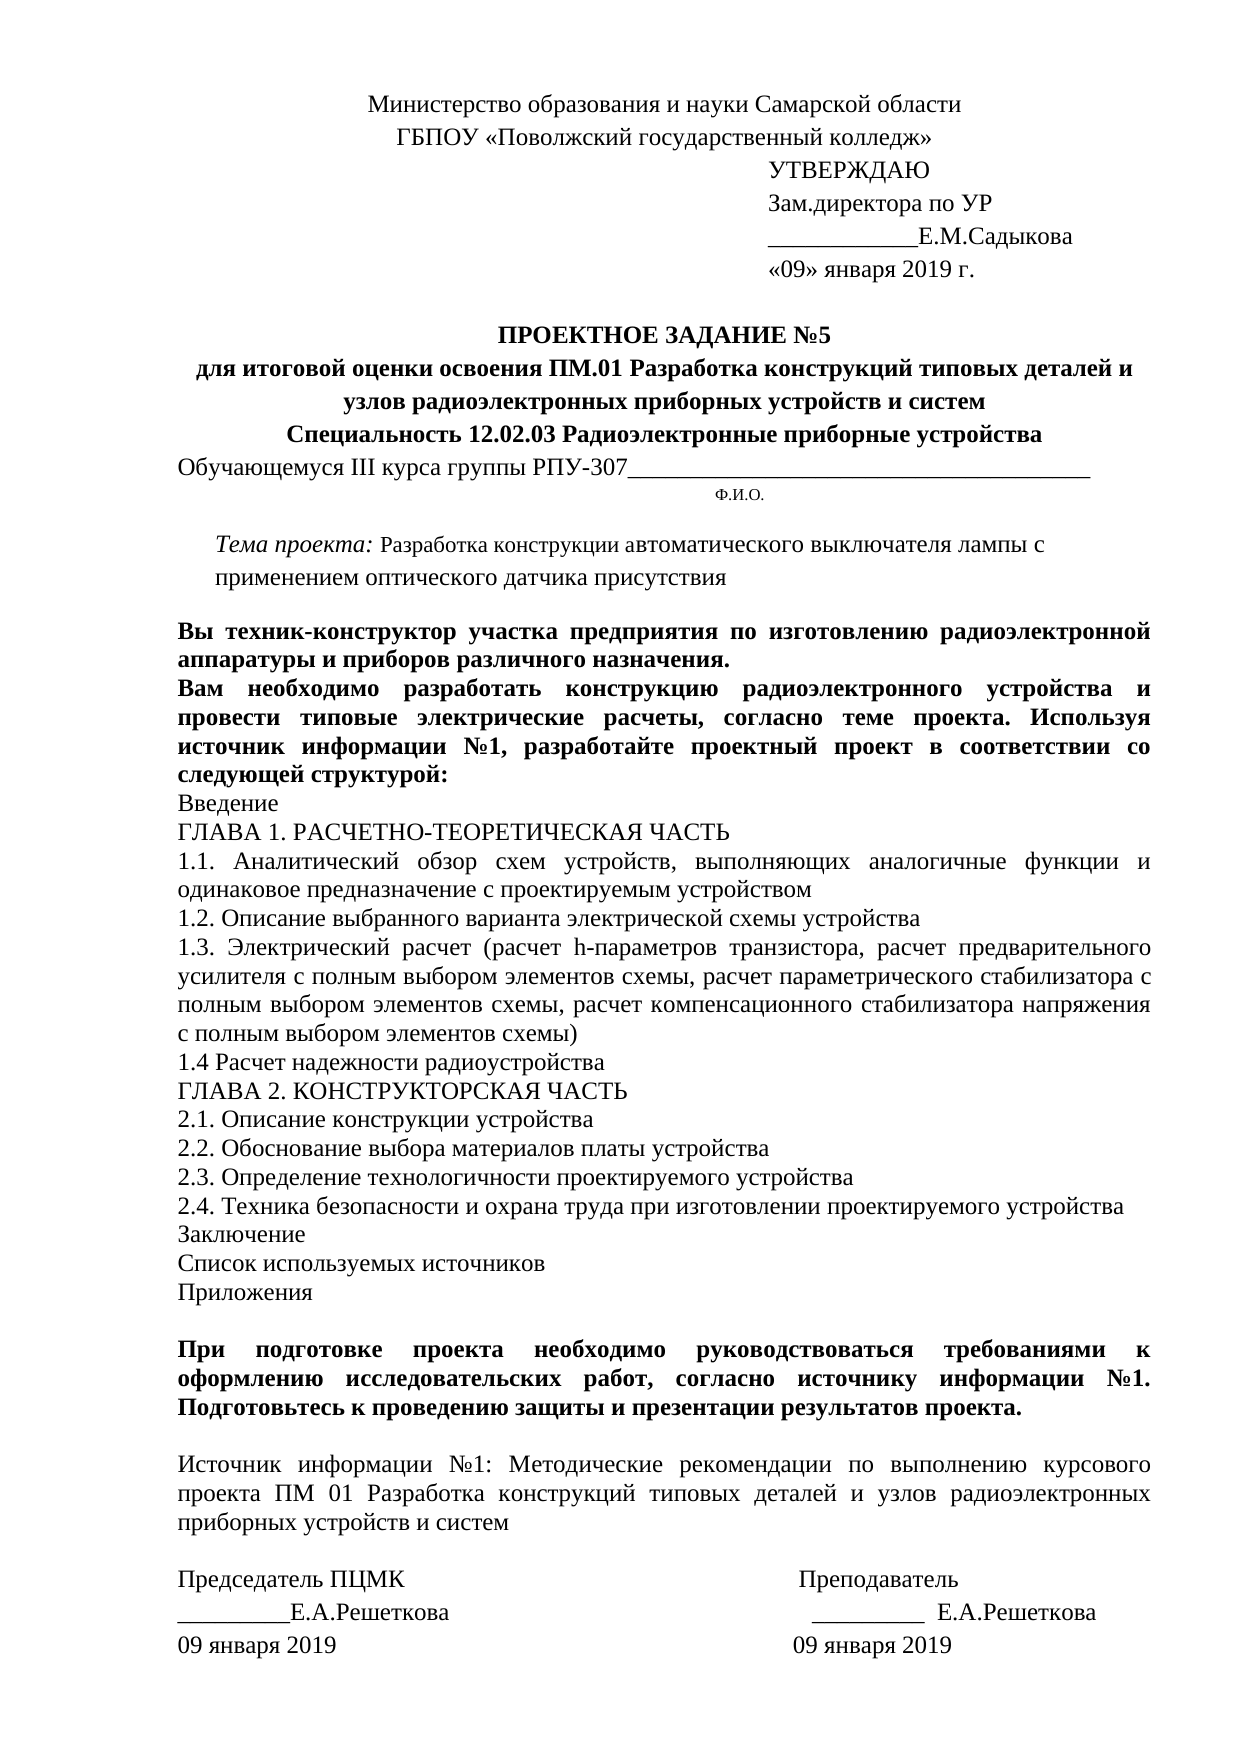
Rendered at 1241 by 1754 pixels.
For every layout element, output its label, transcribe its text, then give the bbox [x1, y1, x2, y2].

text «09» января 2019 г. [753, 254, 1152, 282]
list 09 января 2019 09 января 2019 [177, 1631, 1152, 1659]
list При подготовке проекта необходимо руководствоваться требованиями к оформлению исследовательских работ, согласно источнику информации №1. Подготовьтесь к проведению защиты и презентации результатов проекта. [177, 1334, 1152, 1421]
list ГЛАВА 2. КОНСТРУКТОРСКАЯ ЧАСТЬ [177, 1076, 1152, 1104]
text Министерство образования и науки Самарской области [177, 89, 1152, 117]
list 2.4. Техника безопасности и охрана труда при изготовлении проектируемого устройства [177, 1191, 1152, 1219]
text 1.1. Аналитический обзор схем устройств, выполняющих аналогичные функции и одинаковое предназначение с проектируемым устройством [177, 846, 1152, 903]
list _________Е.А.Решеткова _________ Е.А.Решеткова [177, 1597, 1152, 1626]
list 2.1. Описание конструкции устройства [177, 1104, 1152, 1133]
text ГЛАВА 1. РАСЧЕТНО-ТЕОРЕТИЧЕСКАЯ ЧАСТЬ [177, 817, 1152, 846]
list 2.3. Определение технологичности проектируемого устройства [177, 1162, 1152, 1191]
text Специальность 12.02.03 Радиоэлектронные приборные устройства [177, 419, 1152, 448]
text УТВЕРЖДАЮ [753, 155, 1152, 183]
text ____________Е.М.Садыкова [753, 221, 1152, 249]
text ГБПОУ «Поволжский государственный колледж» [177, 122, 1152, 150]
text Вы техник-конструктор участка предприятия по изготовлению радиоэлектронной аппаратуры и приборов различного назначения. [177, 616, 1152, 673]
list Список используемых источников [177, 1248, 1152, 1277]
text для итоговой оценки освоения ПМ.01 Разработка конструкций типовых деталей и узлов радиоэлектронных приборных устройств и систем [177, 353, 1152, 414]
text Источник информации №1: Методические рекомендации по выполнению курсового проекта ПМ 01 Разработка конструкций типовых деталей и узлов радиоэлектронных приборных устройств и систем [177, 1449, 1152, 1536]
text Вам необходимо разработать конструкцию радиоэлектронного устройства и провести типовые электрические расчеты, согласно теме проекта. Используя источник информации №1, разработайте проектный проект в соответствии со следующей структурой: [177, 673, 1152, 788]
text Ф.И.О. [177, 485, 1152, 504]
text ПРОЕКТНОЕ ЗАДАНИЕ №5 [177, 320, 1152, 348]
text Зам.директора по УР [753, 188, 1152, 216]
text 1.3. Электрический расчет (расчет h-параметров транзистора, расчет предварительного усилителя с полным выбором элементов схемы, расчет параметрического стабилизатора с полным выбором элементов схемы, расчет компенсационного стабилизатора напряжения с полным выбором элементов схемы) [177, 932, 1152, 1047]
list Заключение [177, 1219, 1152, 1248]
text Приложения [177, 1277, 1152, 1306]
text 1.2. Описание выбранного варианта электрической схемы устройства [177, 903, 1152, 932]
list 2.2. Обоснование выбора материалов платы устройства [177, 1133, 1152, 1162]
list 1.4 Расчет надежности радиоустройства [177, 1047, 1152, 1076]
text Введение [177, 788, 1152, 817]
text Обучающемуся III курса группы РПУ-307_____________________________________ [177, 452, 1152, 481]
list Председатель ПЦМК Преподаватель [177, 1564, 1152, 1593]
text Тема проекта: Разработка конструкции автоматического выключателя лампы с применением оптического датчика присутствия [215, 529, 1152, 591]
